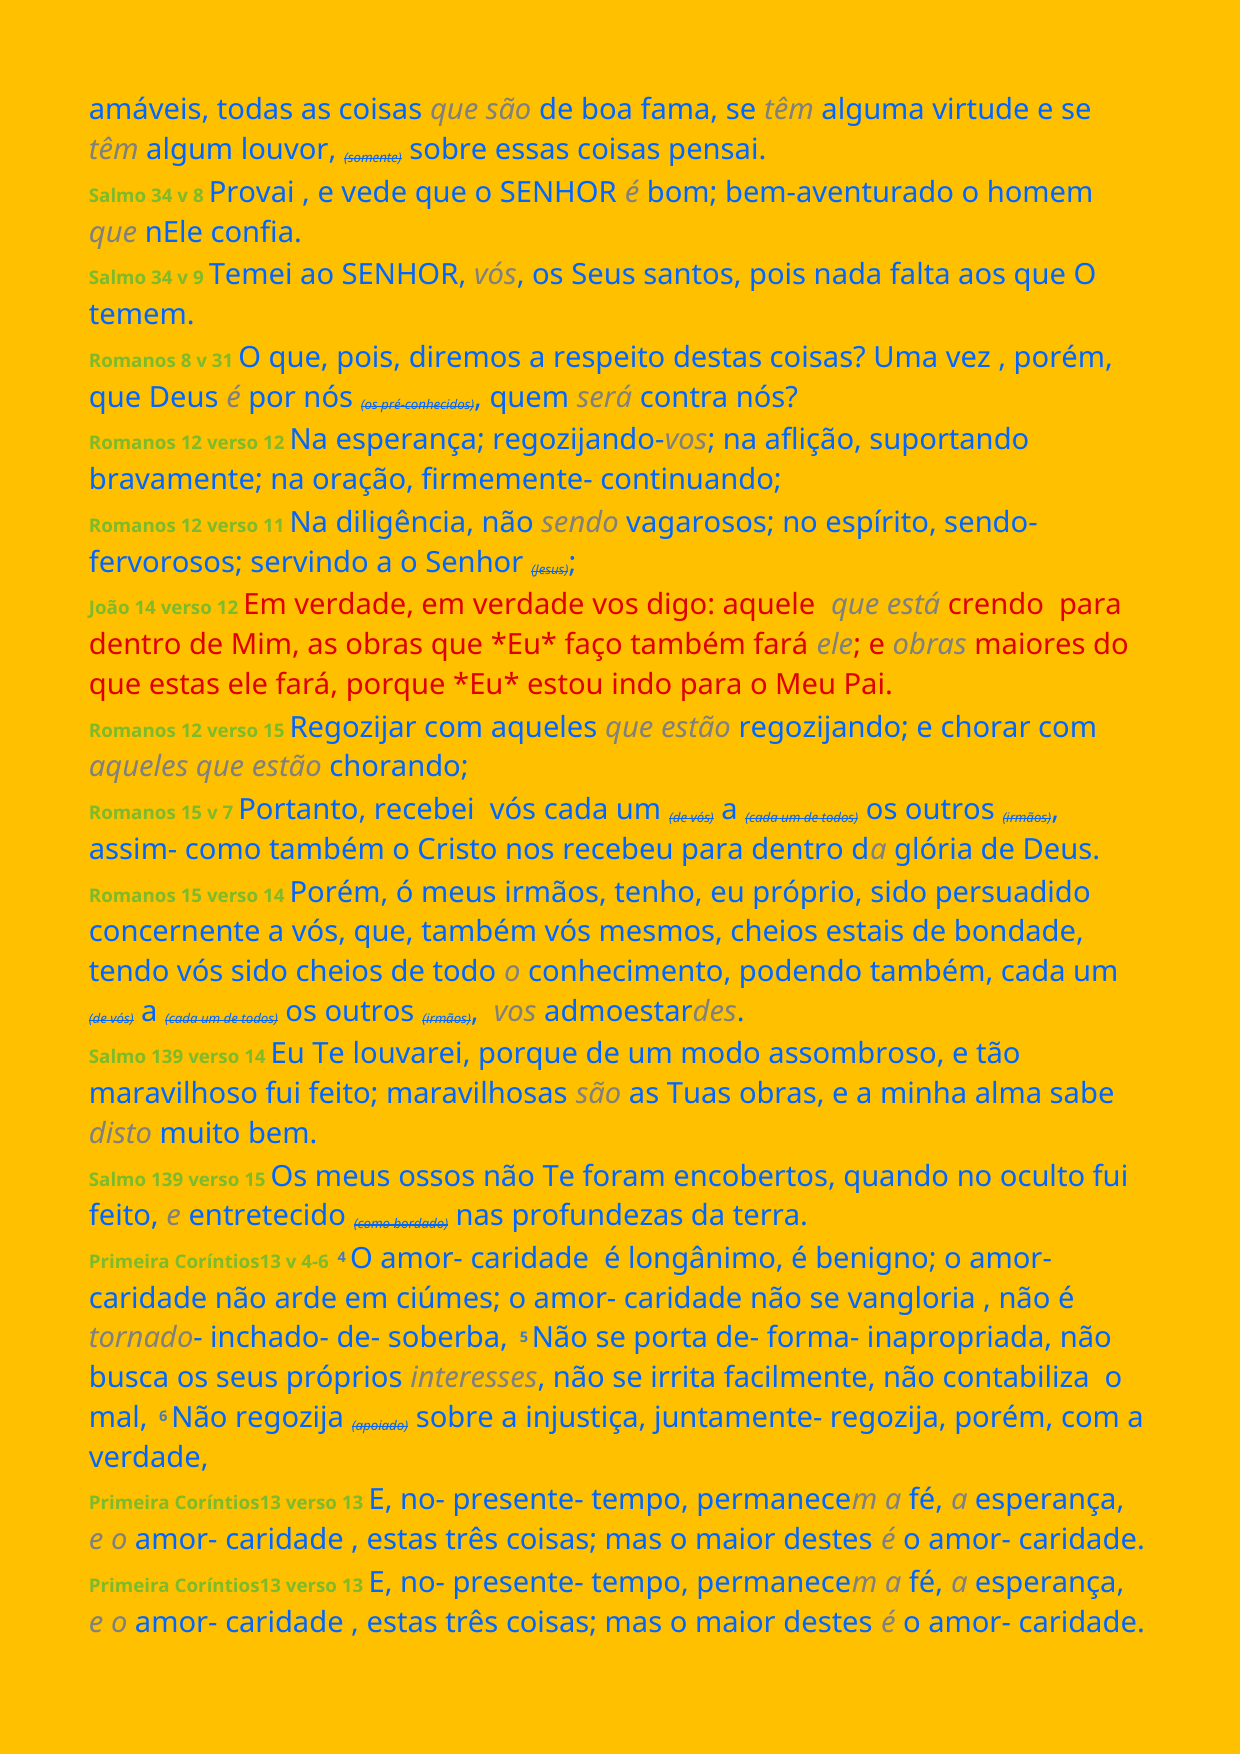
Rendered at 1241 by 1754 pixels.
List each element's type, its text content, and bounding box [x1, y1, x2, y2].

text Salmo 34 v 8 Provai , e vede que o SENHOR é bom; bem-aventurado o homem que nEle confia. [89, 171, 1147, 251]
text Romanos 12 verso 15 Regozijar com aqueles que estão regozijando; e chorar com aqueles que estão chorando; [89, 706, 1147, 785]
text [89, 89, 1147, 168]
text Romanos 8 v 31 O que, pois, diremos a respeito destas coisas? Uma vez , porém, que Deus é por nós (os pré-conhecidos), quem será contra nós? [89, 336, 1147, 416]
text Primeira Coríntios13 verso 13 E, no- presente- tempo, permanecem a fé, a esperança, e o amor- caridade , estas três coisas; mas o maior destes é o amor- caridade. [89, 1561, 1147, 1641]
text Romanos 12 verso 11 Na diligência, não sendo vagarosos; no espírito, sendo- fervorosos; servindo a o Senhor (Jesus); [89, 501, 1147, 581]
text Salmo 34 v 9 Temei ao SENHOR, vós, os Seus santos, pois nada falta aos que O temem. [89, 254, 1147, 333]
text Romanos 12 verso 12 Na esperança; regozijando-vos; na aflição, suportando bravamente; na oração, firmemente- continuando; [89, 419, 1147, 498]
text Primeira Coríntios13 verso 13 E, no- presente- tempo, permanecem a fé, a esperança, e o amor- caridade , estas três coisas; mas o maior destes é o amor- caridade. [89, 1479, 1147, 1558]
text Romanos 15 v 7 Portanto, recebei vós cada um (de vós) a (cada um de todos) os outros (irmãos), assim- como também o Cristo nos recebeu para dentro da glória de Deus. [89, 788, 1147, 868]
text Salmo 139 verso 14 Eu Te louvarei, porque de um modo assombroso, e tão maravilhoso fui feito; maravilhosas são as Tuas obras, e a minha alma sabe disto muito bem. [89, 1033, 1147, 1152]
text João 14 verso 12 Em verdade, em verdade vos digo: aquele que está crendo para dentro de Mim, as obras que *Eu* faço também fará ele; e obras maiores do que estas ele fará, porque *Eu* estou indo para o Meu Pai. ​ [89, 584, 1147, 703]
text Romanos 15 verso 14 Porém, ó meus irmãos, tenho, eu próprio, sido persuadido concernente a vós, que, também vós mesmos, cheios estais de bondade, tendo vós sido cheios de todo o conhecimento, podendo também, cada um (de vós) a (cada um de todos) os outros (irmãos), vos admoestardes. [89, 871, 1147, 1029]
text Primeira Coríntios13 v 4-6 4 O amor- caridade é longânimo, é benigno; o amor- caridade não arde em ciúmes; o amor- caridade não se vangloria , não é tornado- inchado- de- soberba, 5 Não se porta de- forma- inapropriada, não busca os seus próprios interesses, não se irrita facilmente, não contabiliza o mal, 6 Não regozija (apoiado) sobre a injustiça, juntamente- regozija, porém, com a verdade, [89, 1237, 1147, 1476]
text Salmo 139 verso 15 Os meus ossos não Te foram encobertos, quando no oculto fui feito, e entretecido (como bordado) nas profundezas da terra. [89, 1155, 1147, 1234]
